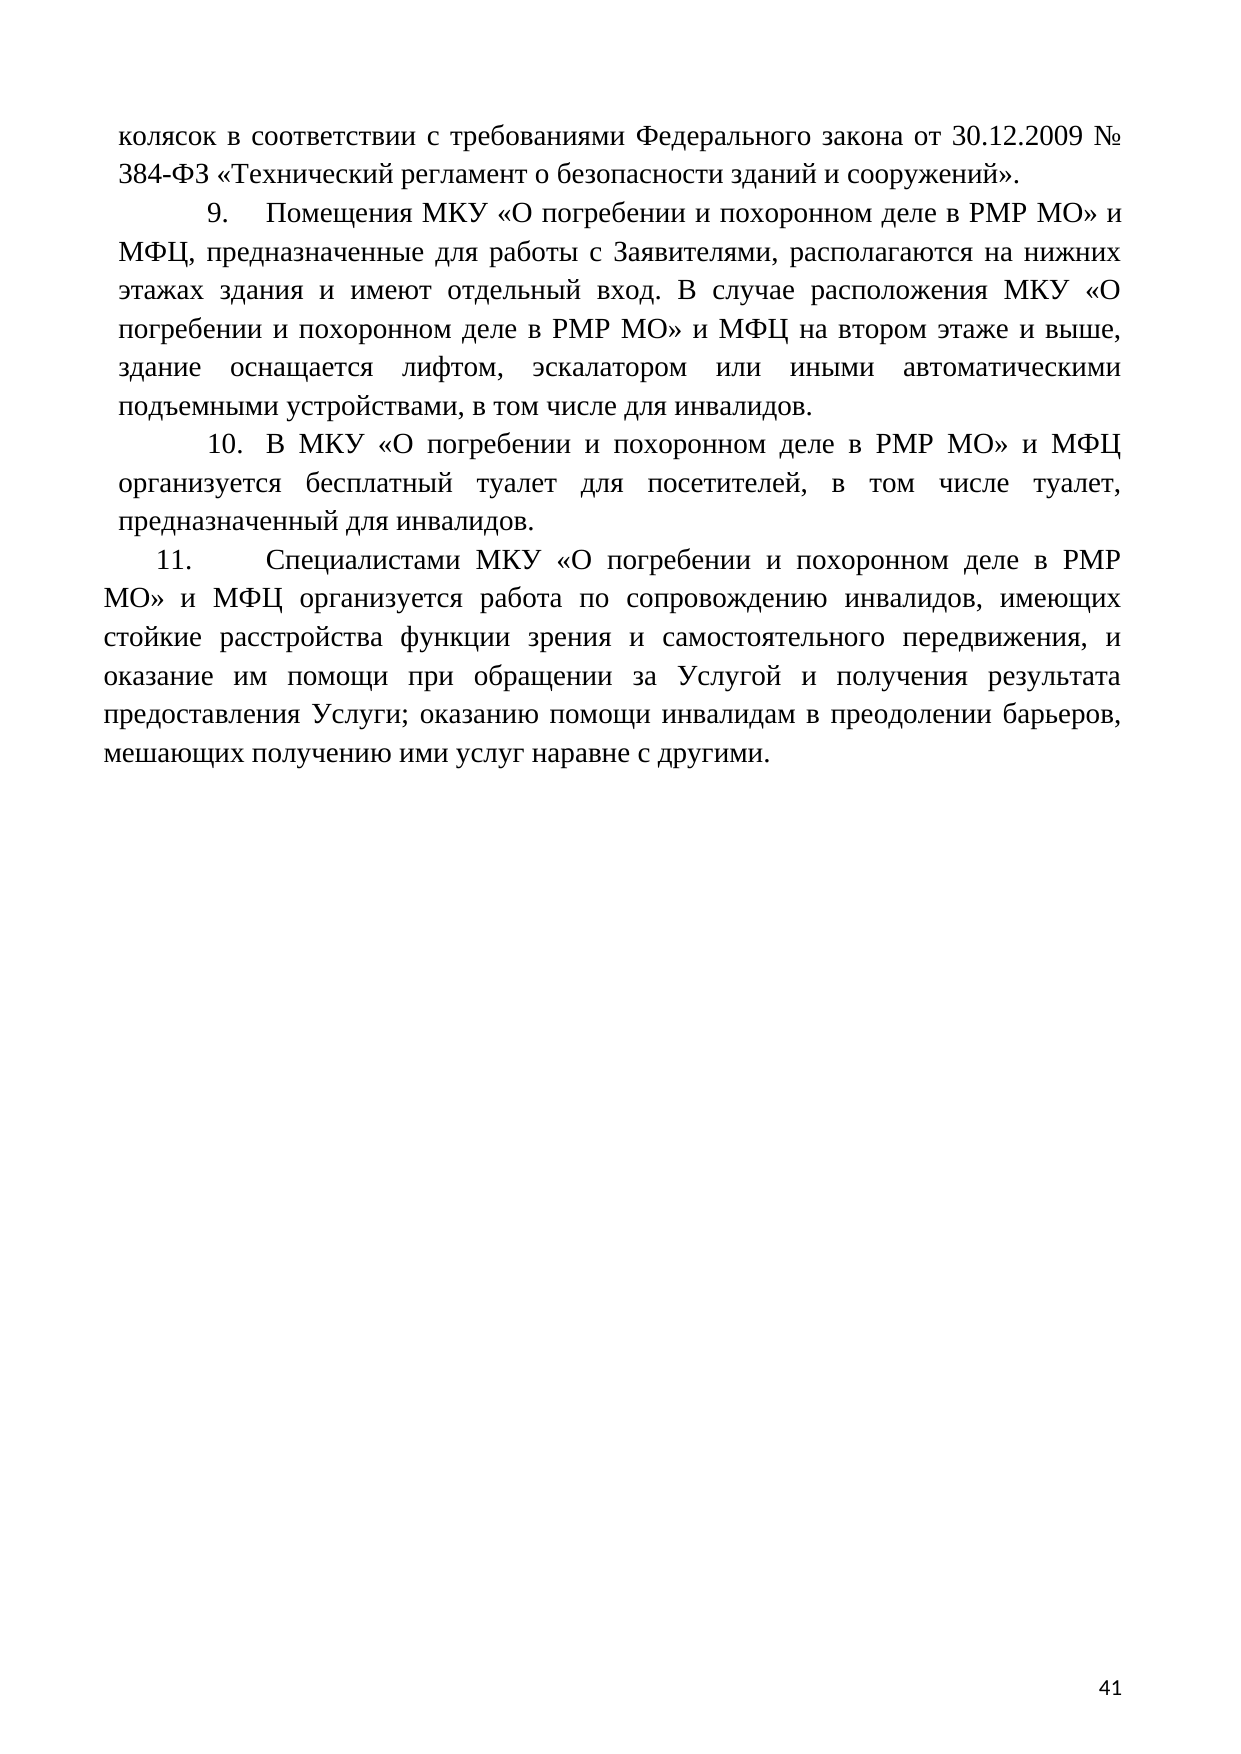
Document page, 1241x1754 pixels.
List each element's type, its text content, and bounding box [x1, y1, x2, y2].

text Специалистами МКУ «О погребении и похоронном деле в РМР МО» и МФЦ организуется работа по сопровождению инвалидов, имеющих стойкие расстройства функции зрения и самостоятельного передвижения, и оказание им помощи при обращении за Услугой и получения результата предоставления Услуги; оказанию помощи инвалидам в преодолении барьеров, мешающих получению ими услуг наравне с другими. [103, 542, 1122, 768]
text Помещения МКУ «О погребении и похоронном деле в РМР МО» и МФЦ, предназначенные для работы с Заявителями, располагаются на нижних этажах здания и имеют отдельный вход. В случае расположения МКУ «О погребении и похоронном деле в РМР МО» и МФЦ на втором этаже и выше, здание оснащается лифтом, эскалатором или иными автоматическими подъемными устройствами, в том числе для инвалидов. [118, 195, 1122, 421]
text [118, 118, 1122, 190]
text В МКУ «О погребении и похоронном деле в РМР МО» и МФЦ организуется бесплатный туалет для посетителей, в том числе туалет, предназначенный для инвалидов. [118, 426, 1122, 537]
